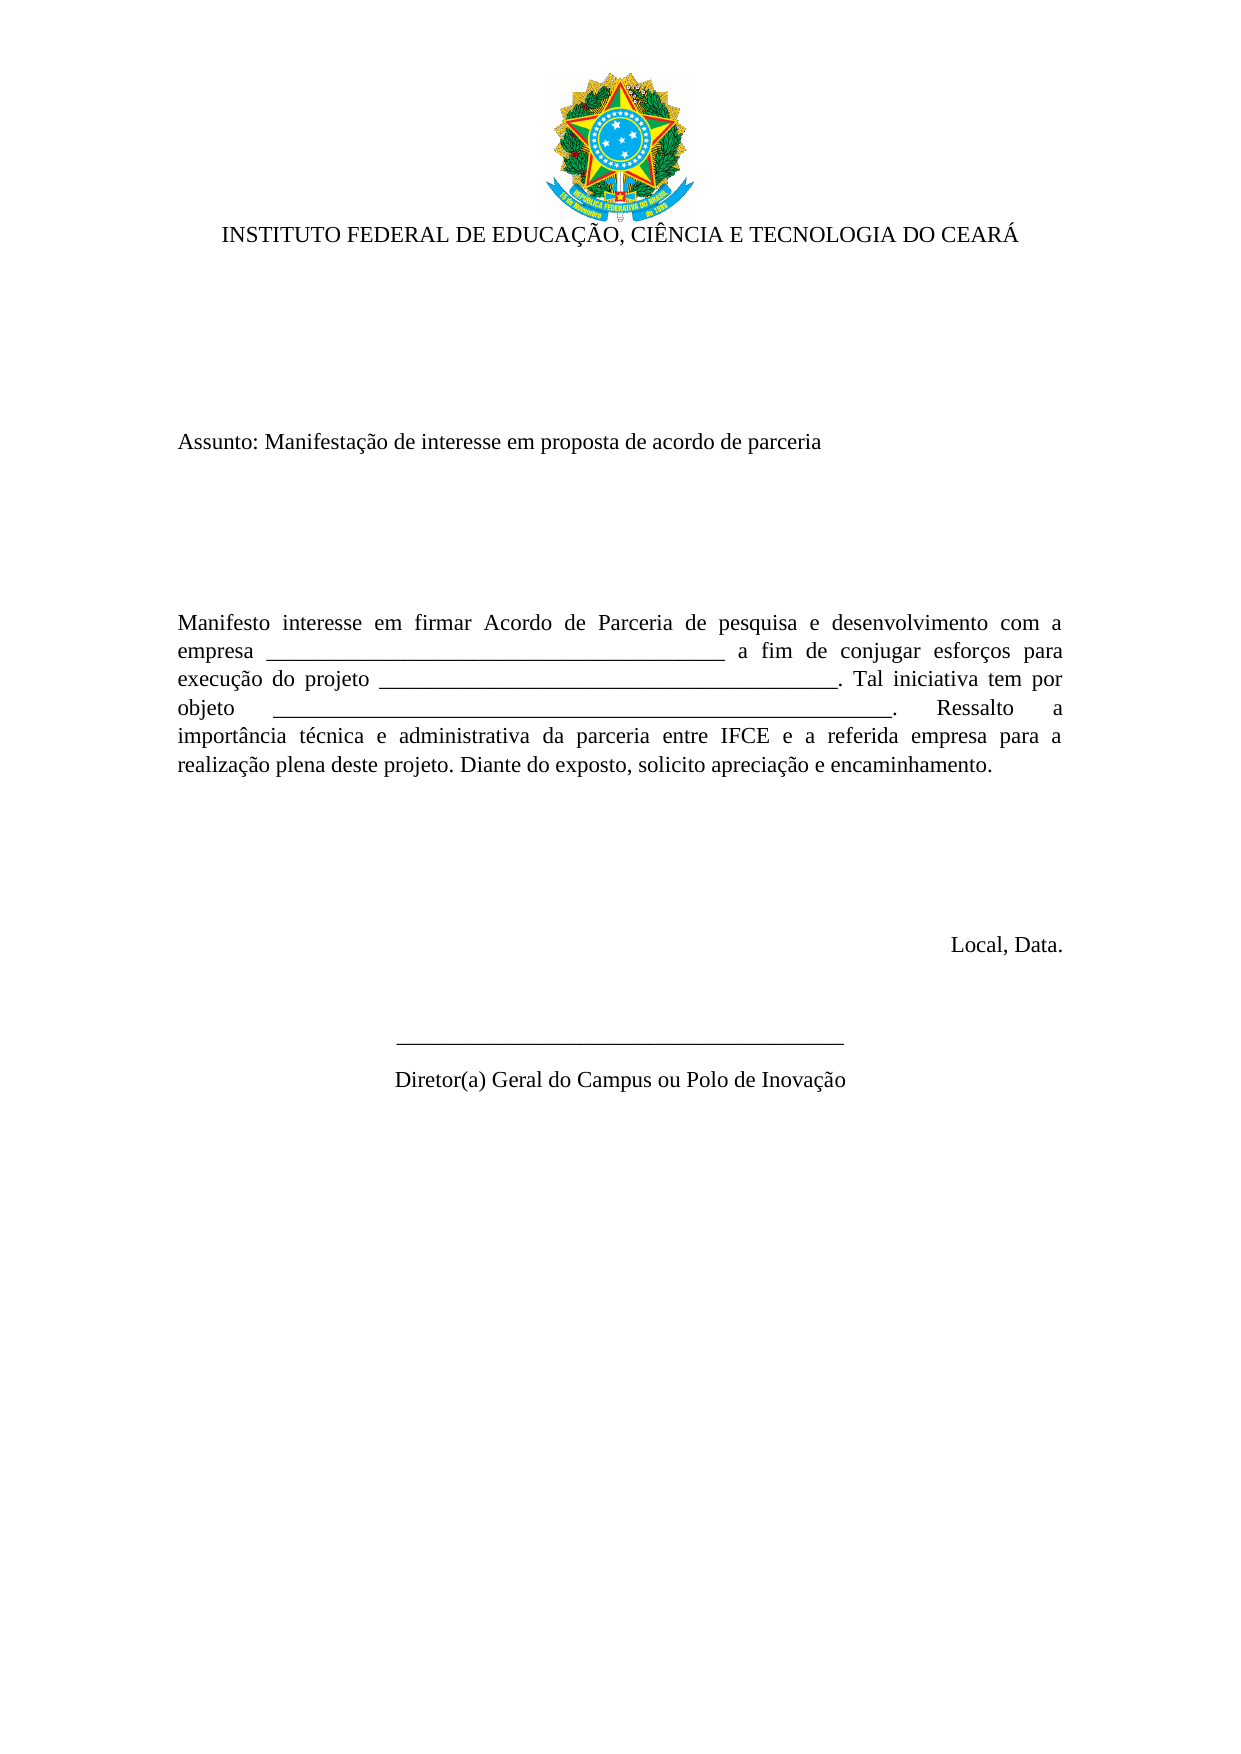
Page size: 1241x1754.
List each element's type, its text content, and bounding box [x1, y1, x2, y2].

text Assunto: Manifestação de interesse em proposta de acordo de parceria [177, 428, 1063, 454]
picture [650, 192, 665, 203]
picture [546, 73, 694, 222]
text Manifesto interesse em firmar Acordo de Parceria de pesquisa e desenvolvimento com a empresa ________________________________________ a fim de conjugar esforços para execução do projeto ________________________________________. Tal iniciativa tem por objeto ______________________________________________________. Ressalto a importância técnica e administrativa da parceria entre IFCE e a referida empresa para a realização plena deste projeto. Diante do exposto, solicito apreciação e encaminhamento. [177, 608, 1063, 777]
picture [658, 204, 667, 211]
picture [605, 204, 637, 222]
picture [575, 204, 600, 217]
text Diretor(a) Geral do Campus ou Polo de Inovação [177, 1066, 1063, 1093]
picture [575, 191, 592, 204]
text Local, Data. [177, 931, 1063, 957]
text _______________________________________ [177, 1021, 1063, 1048]
